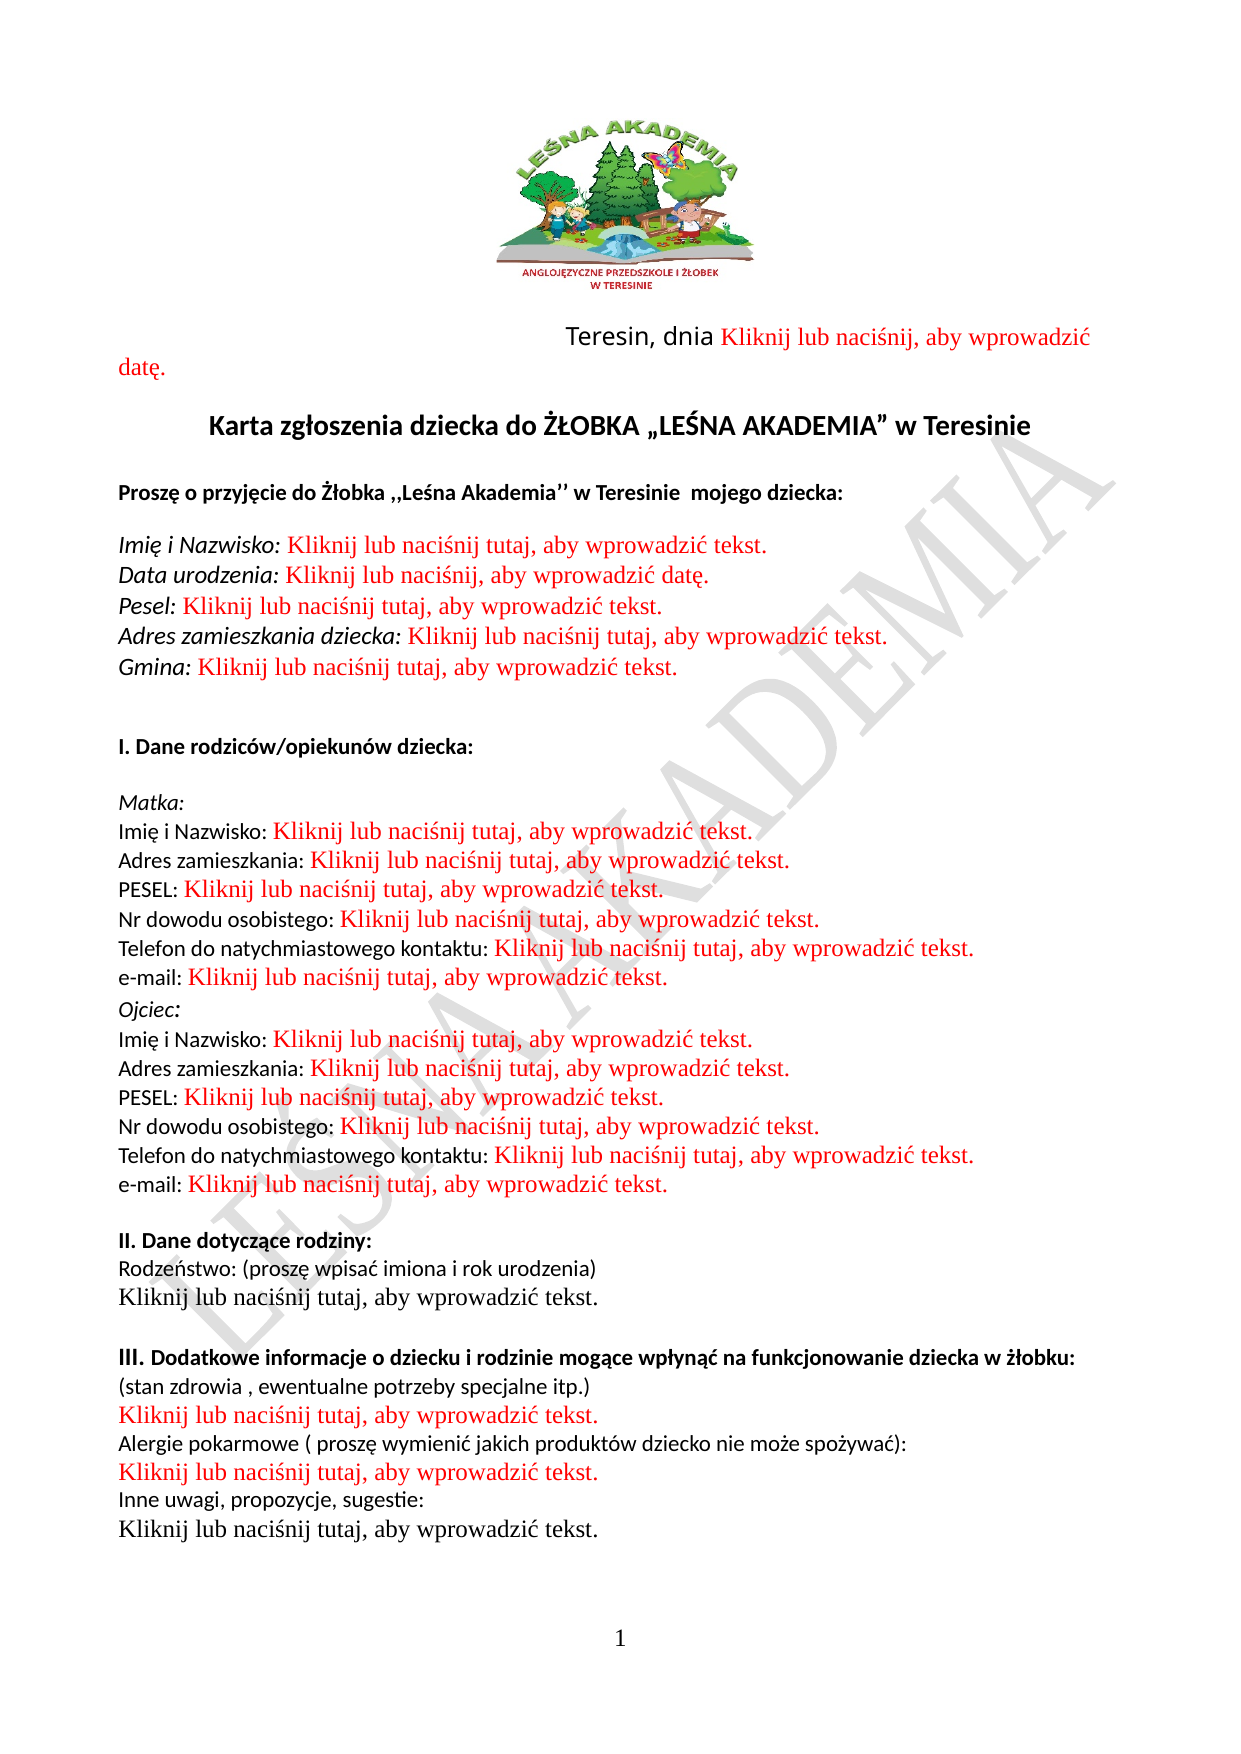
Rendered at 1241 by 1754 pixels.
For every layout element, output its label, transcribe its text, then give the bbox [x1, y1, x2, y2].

text Telefon do natychmiastowego kontaktu: [118, 933, 1122, 962]
text III. Dodatkowe informacje o dziecku i rodzinie mogące wpłynąć na funkcjonowanie dziecka w żłobku: (stan zdrowia , ewentualne potrzeby specjalne itp.) [118, 1342, 1122, 1400]
text Nr dowodu osobistego: [118, 904, 1122, 933]
text PESEL: [118, 874, 1122, 904]
text PESEL: [118, 1082, 1122, 1111]
text Alergie pokarmowe ( proszę wymienić jakich produktów dziecko nie może spożywać): [118, 1429, 1122, 1457]
text Inne uwagi, propozycje, sugestie: [118, 1486, 1122, 1514]
text Gmina: [118, 651, 1122, 681]
text Adres zamieszkania: [118, 846, 1122, 874]
text Telefon do natychmiastowego kontaktu: [118, 1140, 1122, 1169]
text Teresin, dnia [118, 318, 1122, 381]
text Karta zgłoszenia dziecka do ŻŁOBKA „LEŚNA AKADEMIA” w Teresinie [118, 407, 1122, 442]
text e-mail: [118, 962, 1122, 991]
text Imię i Nazwisko: [118, 816, 1122, 846]
text Imię i Nazwisko: [118, 1024, 1122, 1053]
text Imię i Nazwisko: [118, 529, 1122, 559]
text Matka: [118, 788, 1122, 816]
text Adres zamieszkania dziecka: [118, 620, 1122, 651]
text e-mail: [118, 1169, 1122, 1198]
text Rodzeństwo: (proszę wpisać imiona i rok urodzenia) [118, 1254, 1122, 1282]
text Adres zamieszkania: [118, 1053, 1122, 1082]
text Pesel: [118, 590, 1122, 620]
text I. Dane rodziców/opiekunów dziecka: [118, 732, 1122, 760]
text Proszę o przyjęcie do Żłobka ,,Leśna Akademia’’ w Teresinie mojego dziecka: [118, 478, 1122, 506]
text II. Dane dotyczące rodziny: [118, 1226, 1122, 1254]
picture [496, 118, 755, 290]
text Ojciec: [118, 991, 1122, 1024]
text Nr dowodu osobistego: [118, 1111, 1122, 1140]
text Data urodzenia: [118, 559, 1122, 590]
